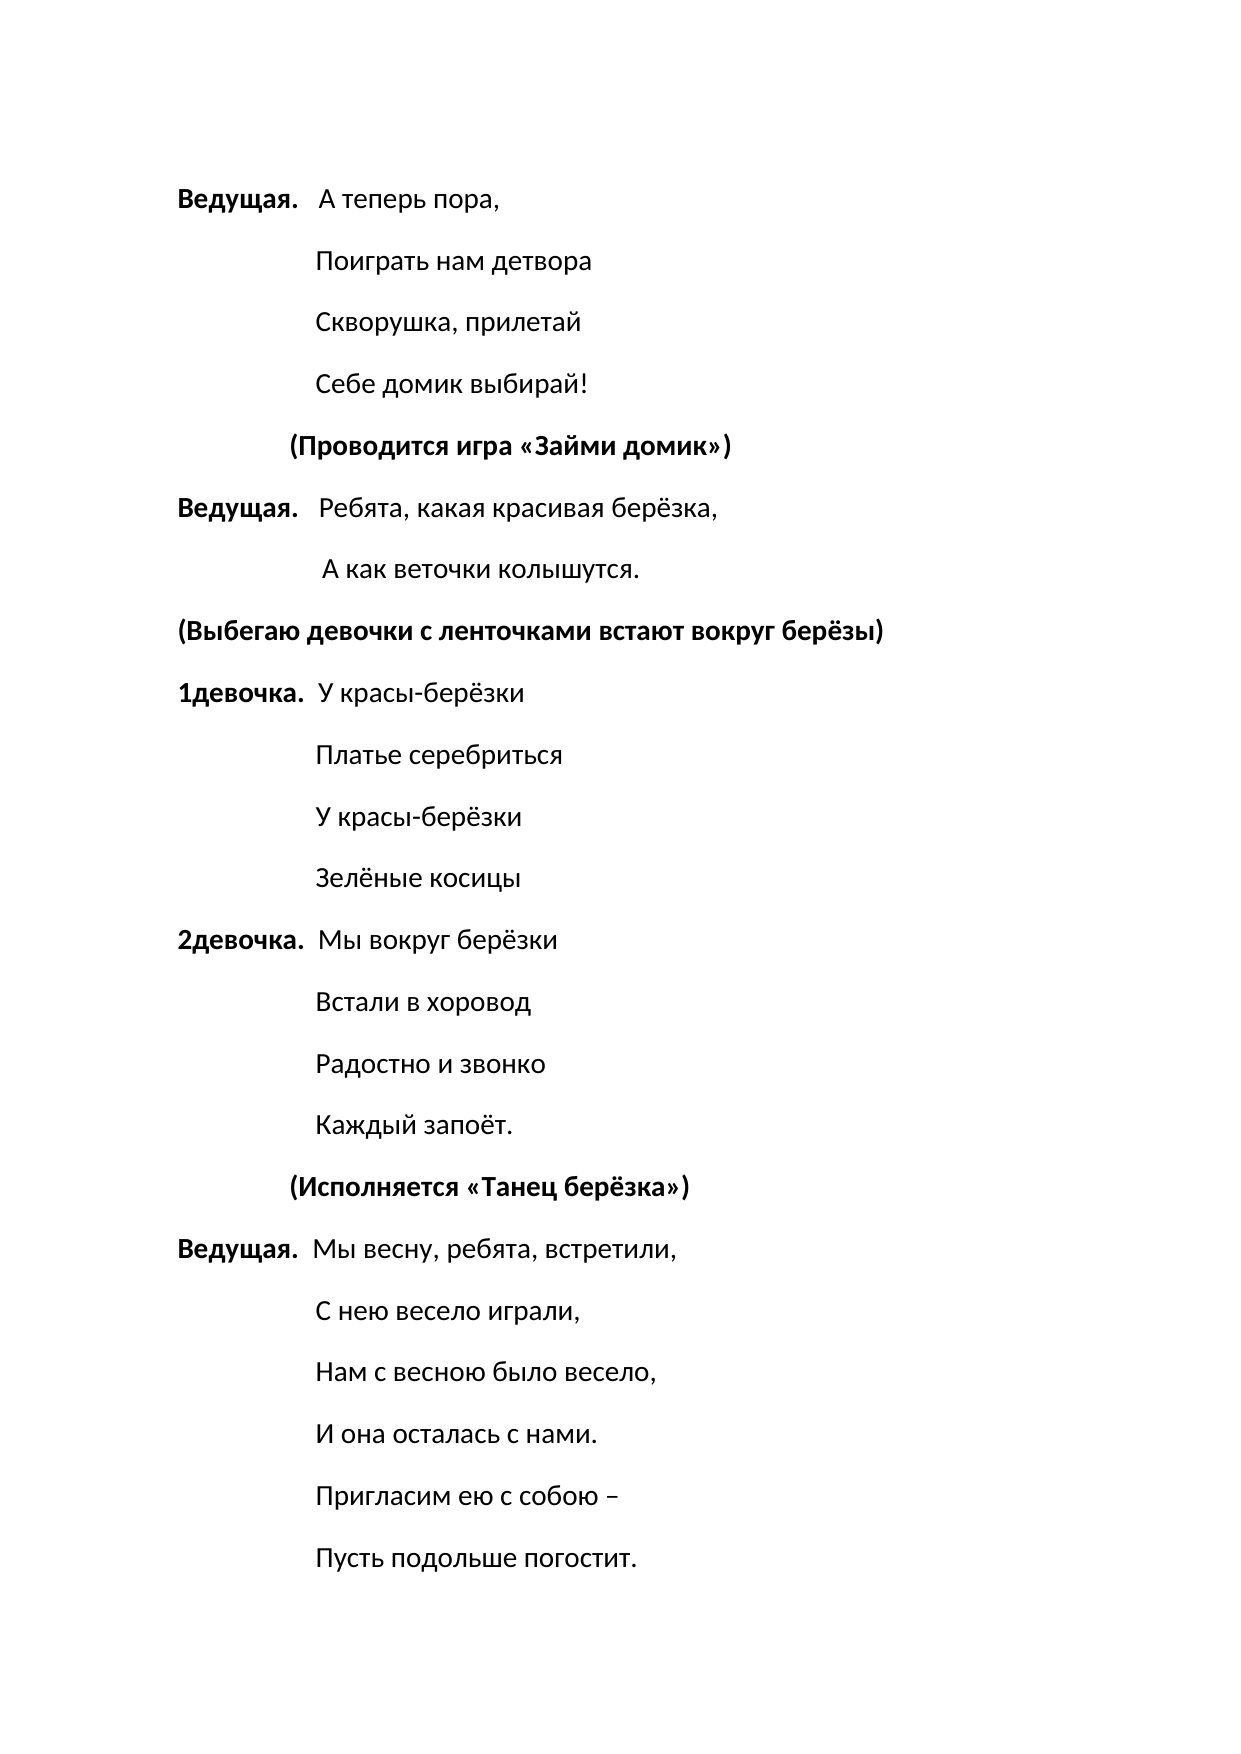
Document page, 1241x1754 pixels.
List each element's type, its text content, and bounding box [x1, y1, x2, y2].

text И она осталась с нами. [177, 1415, 1152, 1451]
text Радостно и звонко [177, 1045, 1152, 1080]
text Поиграть нам детвора [177, 242, 1152, 277]
text (Исполняется «Танец берёзка») [177, 1168, 1152, 1204]
text 1девочка. У красы-берёзки [177, 674, 1152, 710]
text Встали в хоровод [177, 983, 1152, 1018]
text Пусть подольше погостит. [177, 1539, 1152, 1574]
text Нам с весною было весело, [177, 1353, 1152, 1389]
text Себе домик выбирай! [177, 365, 1152, 401]
text (Выбегаю девочки с ленточками встают вокруг берёзы) [177, 612, 1152, 648]
text Зелёные косицы [177, 859, 1152, 895]
text Пригласим ею с собою – [177, 1477, 1152, 1513]
text 2девочка. Мы вокруг берёзки [177, 921, 1152, 957]
text С нею весело играли, [177, 1292, 1152, 1327]
text (Проводится игра «Займи домик») [177, 427, 1152, 463]
text У красы-берёзки [177, 798, 1152, 833]
text А как веточки колышутся. [177, 551, 1152, 586]
text Ведущая. Ребята, какая красивая берёзка, [177, 489, 1152, 524]
text Каждый запоёт. [177, 1106, 1152, 1142]
text Платье серебриться [177, 736, 1152, 771]
text Скворушка, прилетай [177, 303, 1152, 339]
text Ведущая. Мы весну, ребята, встретили, [177, 1230, 1152, 1266]
text Ведущая. А теперь пора, [177, 180, 1152, 216]
